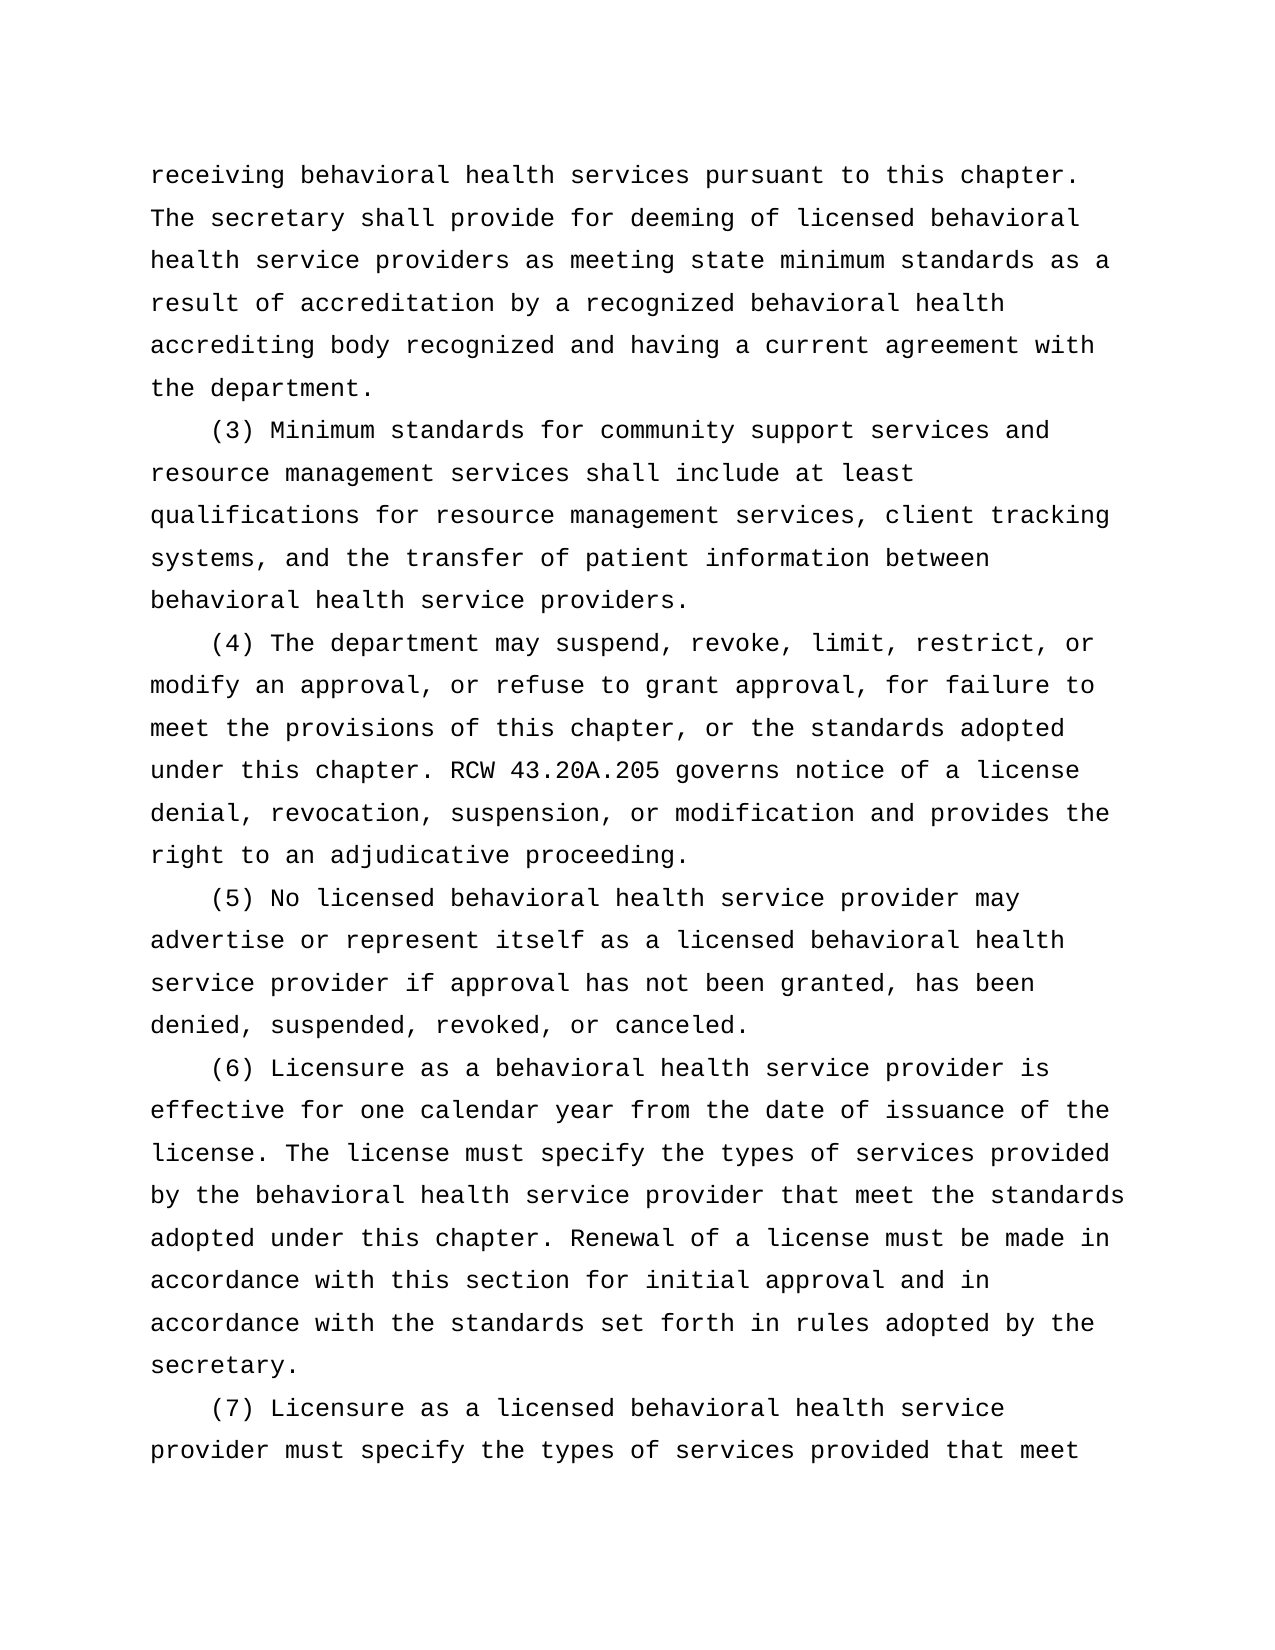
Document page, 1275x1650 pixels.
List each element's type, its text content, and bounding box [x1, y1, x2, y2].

text (6) Licensure as a behavioral health service provider is effective for one calendar year from the date of issuance of the license. The license must specify the types of services provided by the behavioral health service provider that meet the standards adopted under this chapter. Renewal of a license must be made in accordance with this section for initial approval and in accordance with the standards set forth in rules adopted by the secretary. [150, 1042, 1125, 1382]
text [150, 1382, 1125, 1467]
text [150, 150, 1125, 405]
text (3) Minimum standards for community support services and resource management services shall include at least qualifications for resource management services, client tracking systems, and the transfer of patient information between behavioral health service providers. [150, 405, 1125, 617]
text (5) No licensed behavioral health service provider may advertise or represent itself as a licensed behavioral health service provider if approval has not been granted, has been denied, suspended, revoked, or canceled. [150, 872, 1125, 1042]
text (4) The department may suspend, revoke, limit, restrict, or modify an approval, or refuse to grant approval, for failure to meet the provisions of this chapter, or the standards adopted under this chapter. RCW 43.20A.205 governs notice of a license denial, revocation, suspension, or modification and provides the right to an adjudicative proceeding. [150, 617, 1125, 872]
